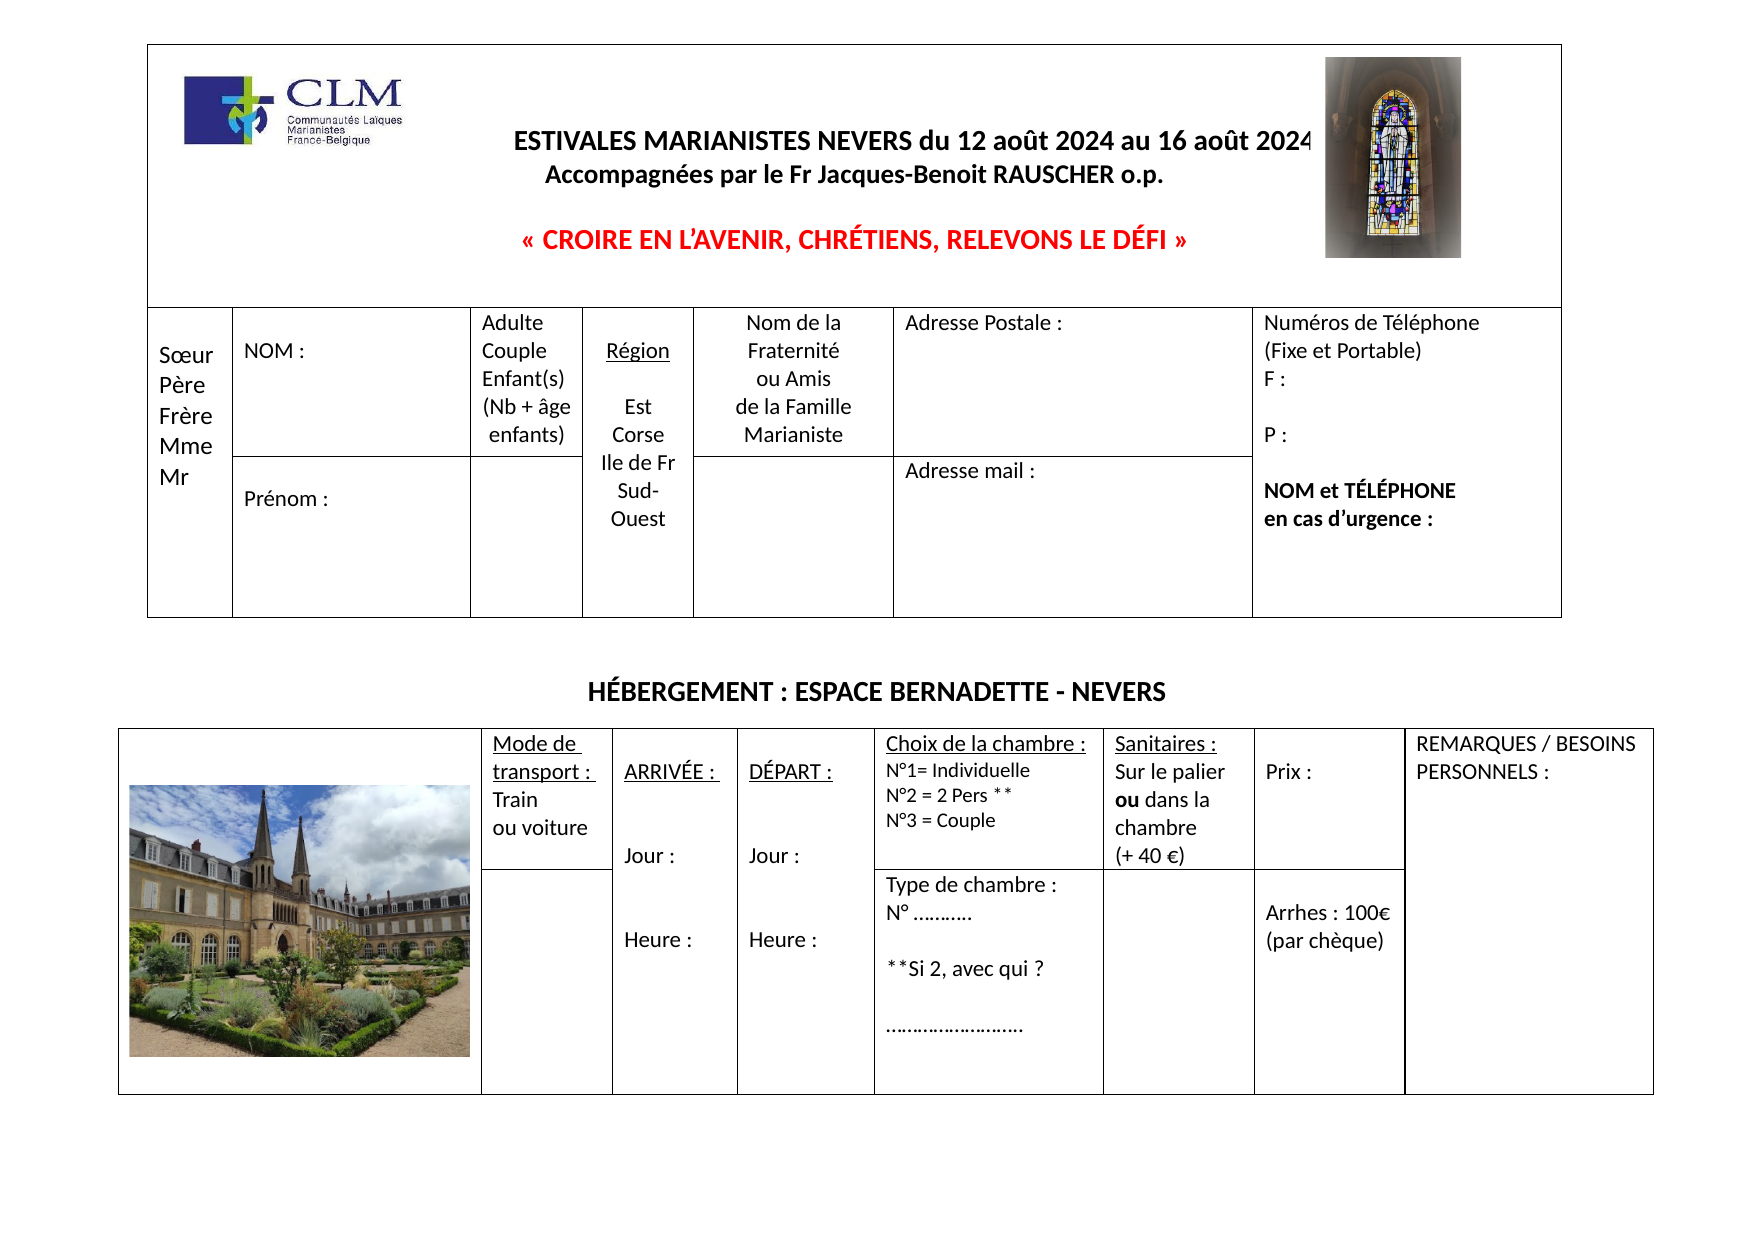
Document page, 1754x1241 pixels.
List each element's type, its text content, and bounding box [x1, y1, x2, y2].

table_cell Adulte Couple Enfant(s) (Nb + âge enfants) [471, 308, 582, 456]
table_header Sanitaires : Sur le palier ou dans la chambre (+ 40 €) [1104, 729, 1254, 869]
table_cell Adresse Postale : [894, 308, 1252, 456]
picture [1325, 57, 1462, 258]
table_header Prix : [1255, 729, 1404, 869]
table_cell Adresse mail : [894, 457, 1252, 617]
table_cell Nom de la Fraternité ou Amis de la Famille Marianiste [694, 308, 893, 456]
table_cell NOM : [233, 308, 470, 456]
table_header DÉPART : Jour : Heure : [738, 729, 874, 1094]
table_header [119, 729, 481, 1094]
table_cell [482, 870, 612, 1094]
picture [181, 73, 406, 150]
table_cell Prénom : [233, 457, 470, 617]
text HÉBERGEMENT : ESPACE BERNADETTE - NEVERS [148, 673, 1606, 708]
table_cell [471, 457, 582, 617]
table_cell Arrhes : 100€ (par chèque) [1255, 870, 1404, 1094]
table_header REMARQUES / BESOINS PERSONNELS : [1406, 729, 1653, 1094]
table_cell [1104, 870, 1254, 1094]
table_cell [694, 457, 893, 617]
table_header Mode de transport : Train ou voiture [482, 729, 612, 869]
table_header Choix de la chambre : N°1= Individuelle N°2 = 2 Pers ** N°3 = Couple [875, 729, 1103, 869]
picture [129, 785, 470, 1057]
table_cell Type de chambre : N° ……….. **Si 2, avec qui ? …………………….. [875, 870, 1103, 1094]
table_cell Sœur Père Frère Mme Mr [148, 308, 232, 617]
table_cell Région Est Corse Ile de Fr Sud-Ouest [583, 308, 693, 617]
table_header ESTIVALES MARIANISTES NEVERS du 12 août 2024 au 16 août 2024 Accompagnées par le Fr Jacques-Benoit RAUSCHER o.p. « CROIRE EN L’AVENIR, CHRÉTIENS, RELEVONS LE DÉFI » [148, 45, 1561, 307]
table_cell Numéros de Téléphone (Fixe et Portable) F : P : NOM et TÉLÉPHONE en cas d’urgence : [1253, 308, 1561, 617]
table_header ARRIVÉE : Jour : Heure : [613, 729, 737, 1094]
